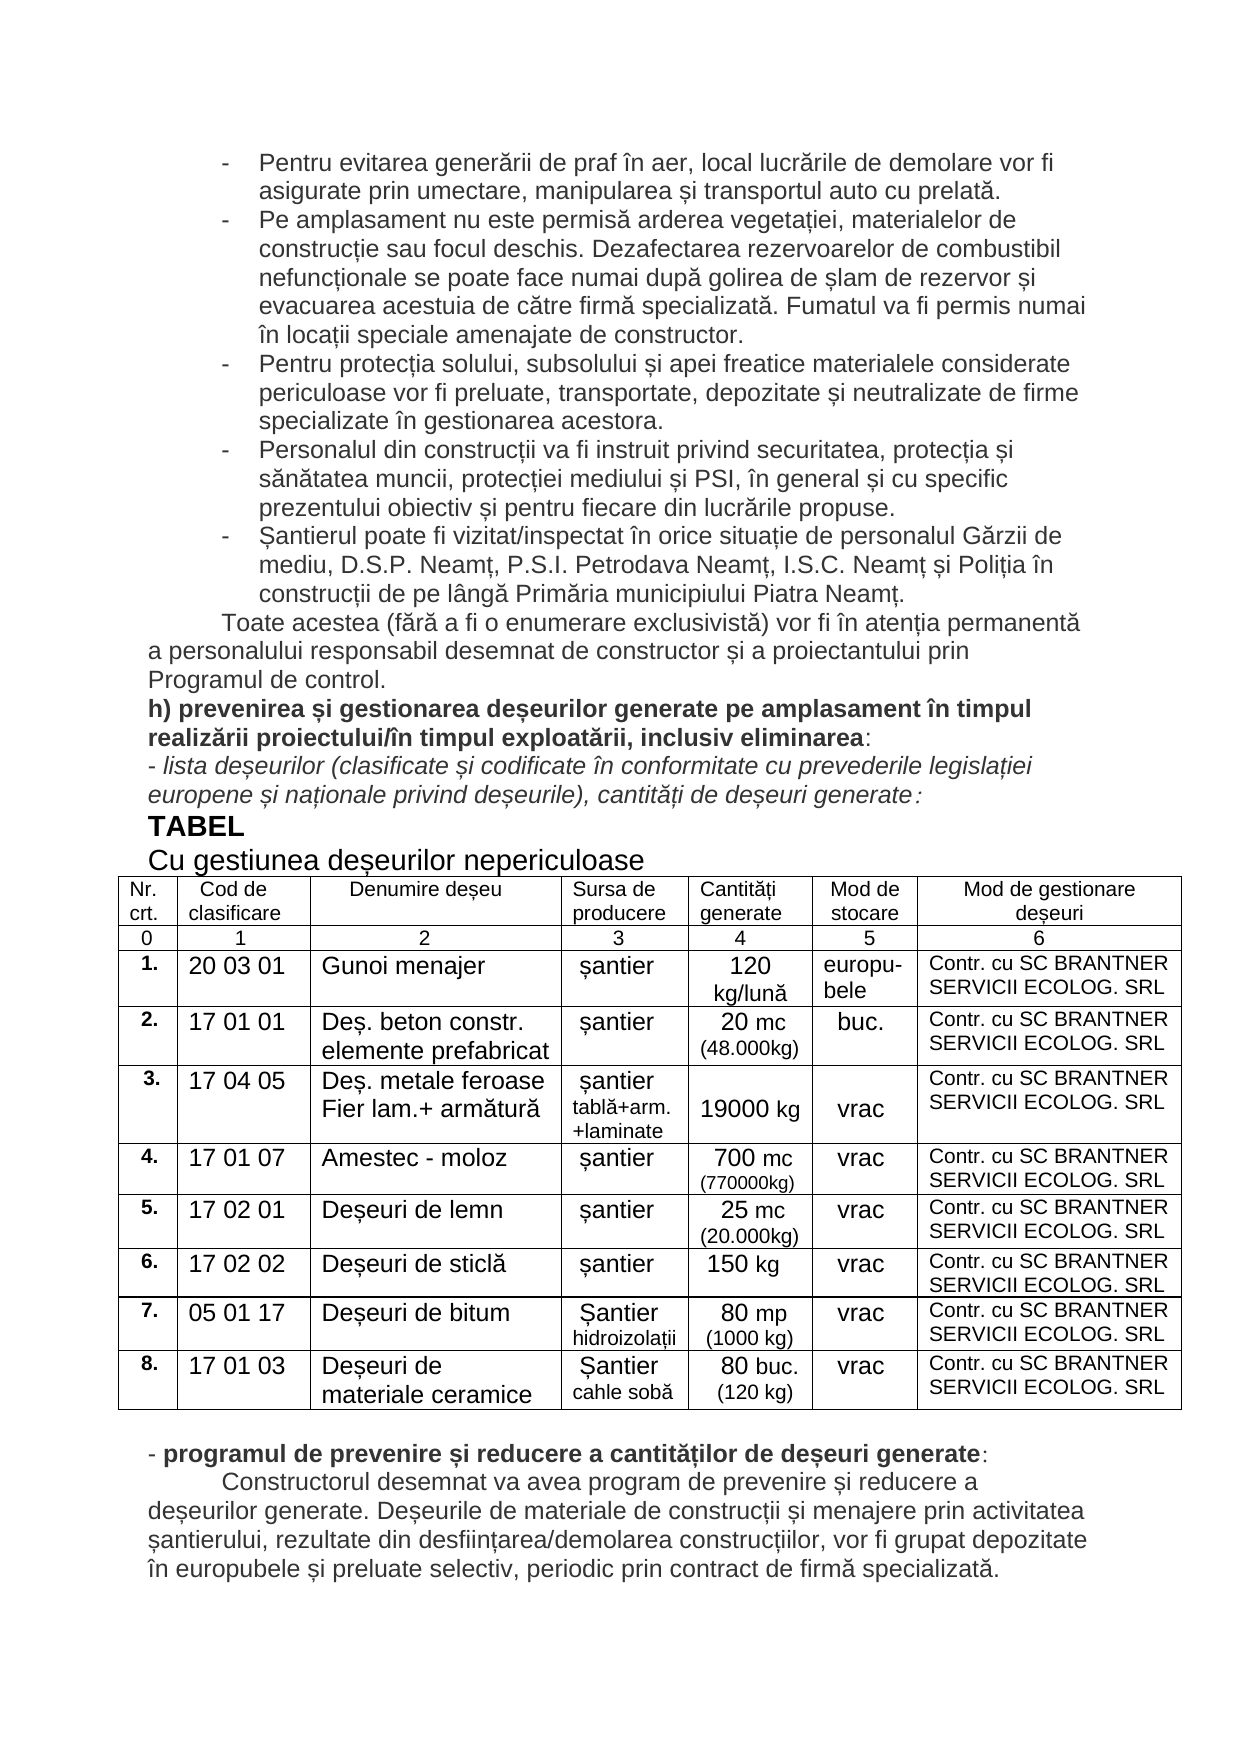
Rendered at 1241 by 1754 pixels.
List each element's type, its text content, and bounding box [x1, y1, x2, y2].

table_cell 6. [119, 1249, 177, 1296]
table_cell șantier [562, 1249, 688, 1296]
table_cell vrac [813, 1351, 917, 1409]
table_cell 19000 kg [689, 1066, 812, 1142]
table_cell Șantier hidroizolații [562, 1298, 688, 1350]
table_cell Contr. cu SC BRANTNER SERVICII ECOLOG. SRL [918, 951, 1181, 1006]
table_cell 3 [562, 926, 688, 950]
text h) prevenirea și gestionarea deșeurilor generate pe amplasament în timpul realizării proiectului/în timpul exploatării, inclusiv eliminarea: [148, 694, 1093, 751]
table_cell Gunoi menajer [311, 951, 561, 1006]
table_cell Contr. cu SC BRANTNER SERVICII ECOLOG. SRL [918, 1144, 1181, 1194]
table_cell 2 [311, 926, 561, 950]
table_cell 1. [119, 951, 177, 1006]
table_cell 0 [119, 926, 177, 950]
table_cell Contr. cu SC BRANTNER SERVICII ECOLOG. SRL [918, 1249, 1181, 1296]
table_cell Contr. cu SC BRANTNER SERVICII ECOLOG. SRL [918, 1195, 1181, 1247]
table_cell 17 04 05 [178, 1066, 310, 1142]
table_cell 17 01 07 [178, 1144, 310, 1194]
table_cell Contr. cu SC BRANTNER SERVICII ECOLOG. SRL [918, 1351, 1181, 1409]
table_cell șantier [562, 1195, 688, 1247]
list Pentru protecția solului, subsolului și apei freatice materialele considerate periculoase vor fi preluate, transportate, depozitate și neutralizate de firme specializate în gestionarea acestora. [221, 349, 1093, 435]
table_cell europu-bele [813, 951, 917, 1006]
table_cell 1 [178, 926, 310, 950]
table_cell șantier [562, 1144, 688, 1194]
list Pe amplasament nu este permisă arderea vegetației, materialelor de construcție sau focul deschis. Dezafectarea rezervoarelor de combustibil nefuncționale se poate face numai după golirea de șlam de rezervor și evacuarea acestuia de către firmă specializată. Fumatul va fi permis numai în locații speciale amenajate de constructor. [221, 205, 1093, 349]
table_cell Deșeuri de bitum [311, 1298, 561, 1350]
table_cell 20 mc (48.000kg) [689, 1007, 812, 1065]
table_header Sursa de producere [562, 877, 688, 925]
table_cell vrac [813, 1066, 917, 1142]
table_cell vrac [813, 1298, 917, 1350]
table_cell vrac [813, 1249, 917, 1296]
table_cell Deș. beton constr. elemente prefabricat [311, 1007, 561, 1065]
table_cell 7. [119, 1298, 177, 1350]
table_cell 17 01 01 [178, 1007, 310, 1065]
table_cell Amestec - moloz [311, 1144, 561, 1194]
table_cell 17 02 01 [178, 1195, 310, 1247]
table_cell 4 [689, 926, 812, 950]
table_header Cantități generate [689, 877, 812, 925]
table_cell 5 [813, 926, 917, 950]
text - programul de prevenire și reducere a cantităților de deșeuri generate [148, 1438, 1093, 1467]
table_header Mod de gestionare deșeuri [918, 877, 1181, 925]
table_cell 5. [119, 1195, 177, 1247]
table_cell 6 [918, 926, 1181, 950]
table_cell 80 buc. (120 kg) [689, 1351, 812, 1409]
text TABEL [148, 809, 1093, 842]
table_header Mod de stocare [813, 877, 917, 925]
table_cell 17 01 03 [178, 1351, 310, 1409]
list Personalul din construcții va fi instruit privind securitatea, protecția și sănătatea muncii, protecției mediului și PSI, în general și cu specific prezentului obiectiv și pentru fiecare din lucrările propuse. [221, 435, 1093, 521]
table_cell șantier [562, 1007, 688, 1065]
table_cell Deș. metale feroase Fier lam.+ armătură [311, 1066, 561, 1142]
table_cell șantier tablă+arm.+laminate [562, 1066, 688, 1142]
table_cell 4. [119, 1144, 177, 1194]
text Constructorul desemnat va avea program de prevenire și reducere a deșeurilor generate. Deșeurile de materiale de construcții și menajere prin activitatea șantierului, rezultate din desființarea/demolarea construcțiilor, vor fi grupat depozitate în europubele și preluate selectiv, periodic prin contract de firmă specializată. [148, 1467, 1093, 1582]
list Pentru evitarea generării de praf în aer, local lucrările de demolare vor fi asigurate prin umectare, manipularea și transportul auto cu prelată. [221, 148, 1093, 205]
table_cell 150 kg [689, 1249, 812, 1296]
table_cell 20 03 01 [178, 951, 310, 1006]
table_cell vrac [813, 1195, 917, 1247]
table_cell 2. [119, 1007, 177, 1065]
table_cell Deșeuri de sticlă [311, 1249, 561, 1296]
table_cell 25 mc (20.000kg) [689, 1195, 812, 1247]
table_cell 120 kg/lună [689, 951, 812, 1006]
table_cell Contr. cu SC BRANTNER SERVICII ECOLOG. SRL [918, 1007, 1181, 1065]
table_header Cod de clasificare [178, 877, 310, 925]
table_cell 700 mc (770000kg) [689, 1144, 812, 1194]
text Toate acestea (fără a fi o enumerare exclusivistă) vor fi în atenția permanentă a personalului responsabil desemnat de constructor și a proiectantului prin Programul de control. [148, 608, 1093, 694]
table_cell Contr. cu SC BRANTNER SERVICII ECOLOG. SRL [918, 1298, 1181, 1350]
table_header Denumire deșeu [311, 877, 561, 925]
table_cell Deșeuri de materiale ceramice [311, 1351, 561, 1409]
table_cell 3. [119, 1066, 177, 1142]
table_cell șantier [562, 951, 688, 1006]
text - lista deșeurilor (clasificate și codificate în conformitate cu prevederile legislației europene și naționale privind deșeurile), cantități de deșeuri generate [148, 751, 1093, 809]
table_cell Contr. cu SC BRANTNER SERVICII ECOLOG. SRL [918, 1066, 1181, 1142]
table_cell 05 01 17 [178, 1298, 310, 1350]
table_cell 8. [119, 1351, 177, 1409]
list Șantierul poate fi vizitat/inspectat în orice situație de personalul Gărzii de mediu, D.S.P. Neamț, P.S.I. Petrodava Neamț, I.S.C. Neamț și Poliția în construcții de pe lângă Primăria municipiului Piatra Neamț. [221, 521, 1093, 608]
table_cell Șantier cahle sobă [562, 1351, 688, 1409]
table_header Nr. crt. [119, 877, 177, 925]
table_cell Deșeuri de lemn [311, 1195, 561, 1247]
table_cell vrac [813, 1144, 917, 1194]
text Cu gestiunea deșeurilor nepericuloase [148, 842, 1093, 876]
table_cell buc. [813, 1007, 917, 1065]
table_cell 17 02 02 [178, 1249, 310, 1296]
table_cell 80 mp (1000 kg) [689, 1298, 812, 1350]
